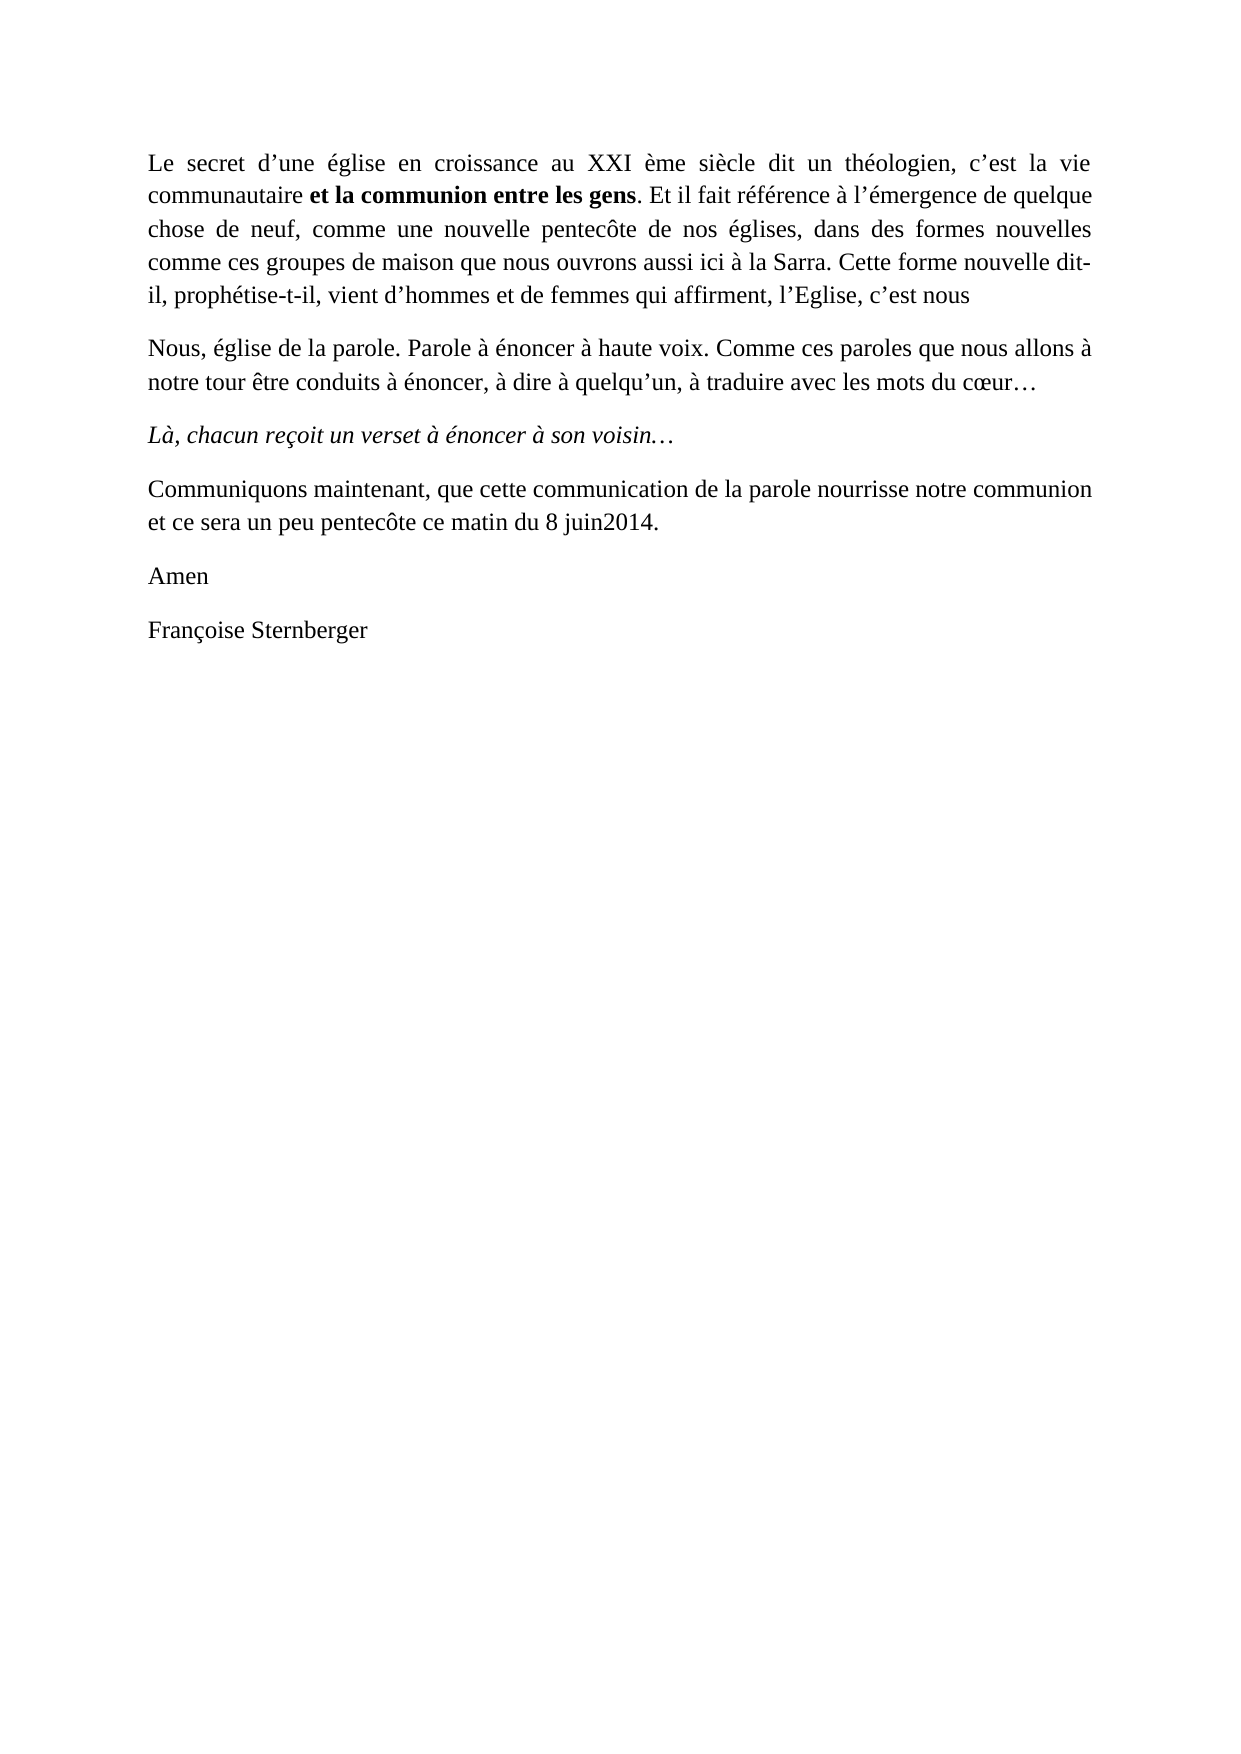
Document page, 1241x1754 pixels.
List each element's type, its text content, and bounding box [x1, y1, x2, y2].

text Le secret d’une église en croissance au XXI ème siècle dit un théologien, c’est la vie communautaire et la communion entre les gens. Et il fait référence à l’émergence de quelque chose de neuf, comme une nouvelle pentecôte de nos églises, dans des formes nouvelles comme ces groupes de maison que nous ouvrons aussi ici à la Sarra. Cette forme nouvelle dit-il, prophétise-t-il, vient d’hommes et de femmes qui affirment, l’Eglise, c’est nous [148, 148, 1093, 308]
text Françoise Sternberger [148, 615, 1093, 644]
text Là, chacun reçoit un verset à énoncer à son voisin… [148, 420, 1093, 449]
text Communiquons maintenant, que cette communication de la parole nourrisse notre communion et ce sera un peu pentecôte ce matin du 8 juin2014. [148, 474, 1093, 536]
text Nous, église de la parole. Parole à énoncer à haute voix. Comme ces paroles que nous allons à notre tour être conduits à énoncer, à dire à quelqu’un, à traduire avec les mots du cœur… [148, 333, 1093, 395]
text Amen [148, 561, 1093, 590]
